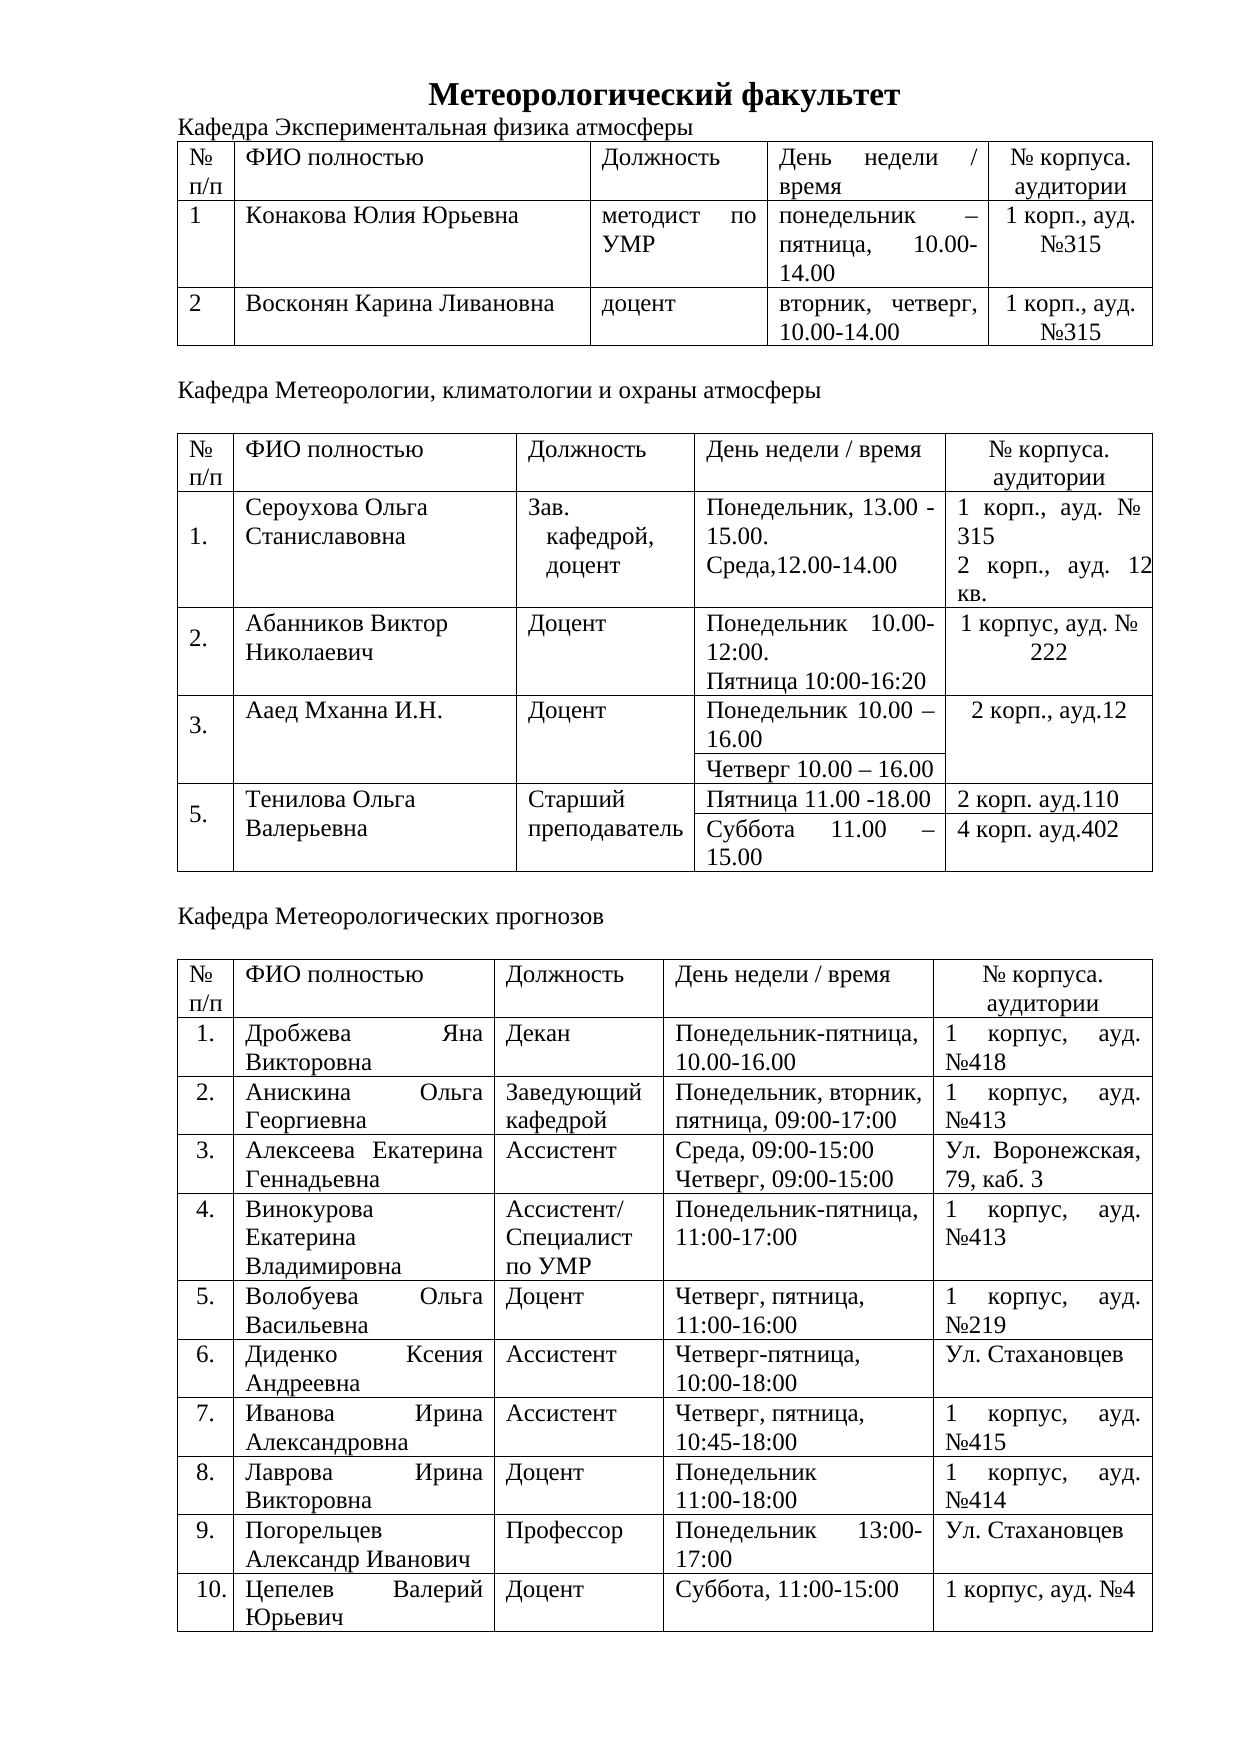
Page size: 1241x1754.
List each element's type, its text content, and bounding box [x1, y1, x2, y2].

table_cell 1 корпус, ауд. №414 [934, 1457, 1152, 1514]
table_cell [178, 608, 233, 694]
table_cell [178, 1340, 233, 1397]
table_cell 1 корпус, ауд. №418 [934, 1018, 1152, 1076]
table_cell Доцент [495, 1281, 663, 1338]
table_cell Ааед Мханна И.Н. [234, 696, 516, 783]
table_cell методист по УМР [591, 201, 767, 287]
table_cell Ассистент [495, 1340, 663, 1397]
table_cell 1 корп., ауд. №315 [989, 288, 1152, 345]
table_cell Дробжева Яна Викторовна [234, 1018, 494, 1076]
table_header № корпуса. аудитории [934, 960, 1152, 1017]
table_cell Четверг 10.00 – 16.00 [695, 754, 945, 783]
table_cell Погорельцев Александр Иванович [234, 1515, 494, 1573]
table_cell 1 корпус, ауд. №219 [934, 1281, 1152, 1338]
table_cell Доцент [495, 1574, 663, 1631]
table_cell Заведующий кафедрой [495, 1077, 663, 1134]
table_cell Винокурова Екатерина Владимировна [234, 1194, 494, 1280]
table_cell [178, 1574, 233, 1631]
table_cell Четверг-пятница, 10:00-18:00 [664, 1340, 933, 1397]
table_cell Алексеева Екатерина Геннадьевна [234, 1135, 494, 1193]
table_cell Понедельник-пятница, 11:00-17:00 [664, 1194, 933, 1280]
table_cell Понедельник 10.00 – 16.00 [695, 696, 945, 753]
table_cell Ассистент [495, 1135, 663, 1193]
table_header День недели / время [695, 434, 945, 491]
table_cell Цепелев Валерий Юрьевич [234, 1574, 494, 1631]
table_cell Волобуева Ольга Васильевна [234, 1281, 494, 1338]
table_cell Тенилова Ольга Валерьевна [234, 784, 516, 871]
table_cell Сероухова Ольга Станиславовна [234, 492, 516, 607]
table_cell Понедельник 10.00-12:00. Пятница 10:00-16:20 [695, 608, 945, 694]
text Кафедра Экспериментальная физика атмосферы [177, 112, 1152, 141]
table_cell [178, 1281, 233, 1338]
table_cell 1 корпус, ауд. №413 [934, 1077, 1152, 1134]
table_cell Понедельник 13:00-17:00 [664, 1515, 933, 1573]
table_cell Ассистент [495, 1398, 663, 1456]
table_cell 4 корп. ауд.402 [946, 814, 1152, 871]
table_cell Доцент [517, 608, 694, 694]
table_cell 1 корп., ауд. № 315 2 корп., ауд. 12 кв. [946, 492, 1152, 607]
table_cell [178, 1194, 233, 1280]
table_cell Конакова Юлия Юрьевна [235, 201, 590, 287]
table_header № корпуса. аудитории [946, 434, 1152, 491]
table_cell Понедельник, вторник, пятница, 09:00-17:00 [664, 1077, 933, 1134]
table_cell Понедельник-пятница, 10.00-16.00 [664, 1018, 933, 1076]
table_cell Пятница 11.00 -18.00 [695, 784, 945, 813]
table_cell Суббота, 11:00-15:00 [664, 1574, 933, 1631]
table_cell Ул. Стахановцев [934, 1340, 1152, 1397]
table_cell 2 корп., ауд.12 [946, 696, 1152, 783]
table_cell [178, 1077, 233, 1134]
table_cell доцент [591, 288, 767, 345]
table_header № п/п [178, 960, 233, 1017]
table_cell вторник, четверг, 10.00-14.00 [768, 288, 988, 345]
table_cell Четверг, пятница, 11:00-16:00 [664, 1281, 933, 1338]
table_cell 2 [178, 288, 234, 345]
table_header ФИО полностью [234, 434, 516, 491]
table_cell Абанников Виктор Николаевич [234, 608, 516, 694]
table_cell Диденко Ксения Андреевна [234, 1340, 494, 1397]
table_cell Иванова Ирина Александровна [234, 1398, 494, 1456]
table_header № п/п [178, 142, 234, 199]
text Кафедра Метеорологии, климатологии и охраны атмосферы [177, 375, 1152, 404]
table_cell Четверг, пятница, 10:45-18:00 [664, 1398, 933, 1456]
table_cell Ул. Стахановцев [934, 1515, 1152, 1573]
table_cell 2 корп. ауд.110 [946, 784, 1152, 813]
table_cell 1 корпус, ауд. № 222 [946, 608, 1152, 694]
table_header День недели / время [664, 960, 933, 1017]
table_cell [178, 1135, 233, 1193]
table_cell Суббота 11.00 – 15.00 [695, 814, 945, 871]
table_cell 1 [178, 201, 234, 287]
table_cell 1 корпус, ауд. №415 [934, 1398, 1152, 1456]
table_cell Среда, 09:00-15:00 Четверг, 09:00-15:00 [664, 1135, 933, 1193]
text Метеорологический факультет [177, 74, 1152, 112]
table_cell Зав. кафедрой, доцент [517, 492, 694, 607]
table_cell 1 корп., ауд. №315 [989, 201, 1152, 287]
table_header ФИО полностью [235, 142, 590, 199]
table_cell Доцент [495, 1457, 663, 1514]
table_cell [178, 492, 233, 607]
table_cell Понедельник, 13.00 -15.00. Среда,12.00-14.00 [695, 492, 945, 607]
table_cell [178, 1398, 233, 1456]
table_cell Восконян Карина Ливановна [235, 288, 590, 345]
table_cell понедельник – пятница, 10.00-14.00 [768, 201, 988, 287]
table_cell [178, 1018, 233, 1076]
table_cell Профессор [495, 1515, 663, 1573]
table_cell Доцент [517, 696, 694, 783]
table_cell Старший преподаватель [517, 784, 694, 871]
table_header Должность [517, 434, 694, 491]
table_header ФИО полностью [234, 960, 494, 1017]
table_cell Анискина Ольга Георгиевна [234, 1077, 494, 1134]
table_cell Ассистент/ Специалист по УМР [495, 1194, 663, 1280]
table_header День недели / время [768, 142, 988, 199]
table_cell [178, 696, 233, 783]
table_cell [178, 1457, 233, 1514]
table_cell 1 корпус, ауд. №413 [934, 1194, 1152, 1280]
table_header № корпуса. аудитории [989, 142, 1152, 199]
table_header Должность [495, 960, 663, 1017]
table_cell [178, 784, 233, 871]
table_cell Понедельник 11:00-18:00 [664, 1457, 933, 1514]
table_cell Лаврова Ирина Викторовна [234, 1457, 494, 1514]
table_cell 1 корпус, ауд. №4 [934, 1574, 1152, 1631]
table_cell Декан [495, 1018, 663, 1076]
table_cell [178, 1515, 233, 1573]
table_header № п/п [178, 434, 233, 491]
text Кафедра Метеорологических прогнозов [177, 901, 1152, 930]
table_cell Ул. Воронежская, 79, каб. 3 [934, 1135, 1152, 1193]
table_header Должность [591, 142, 767, 199]
